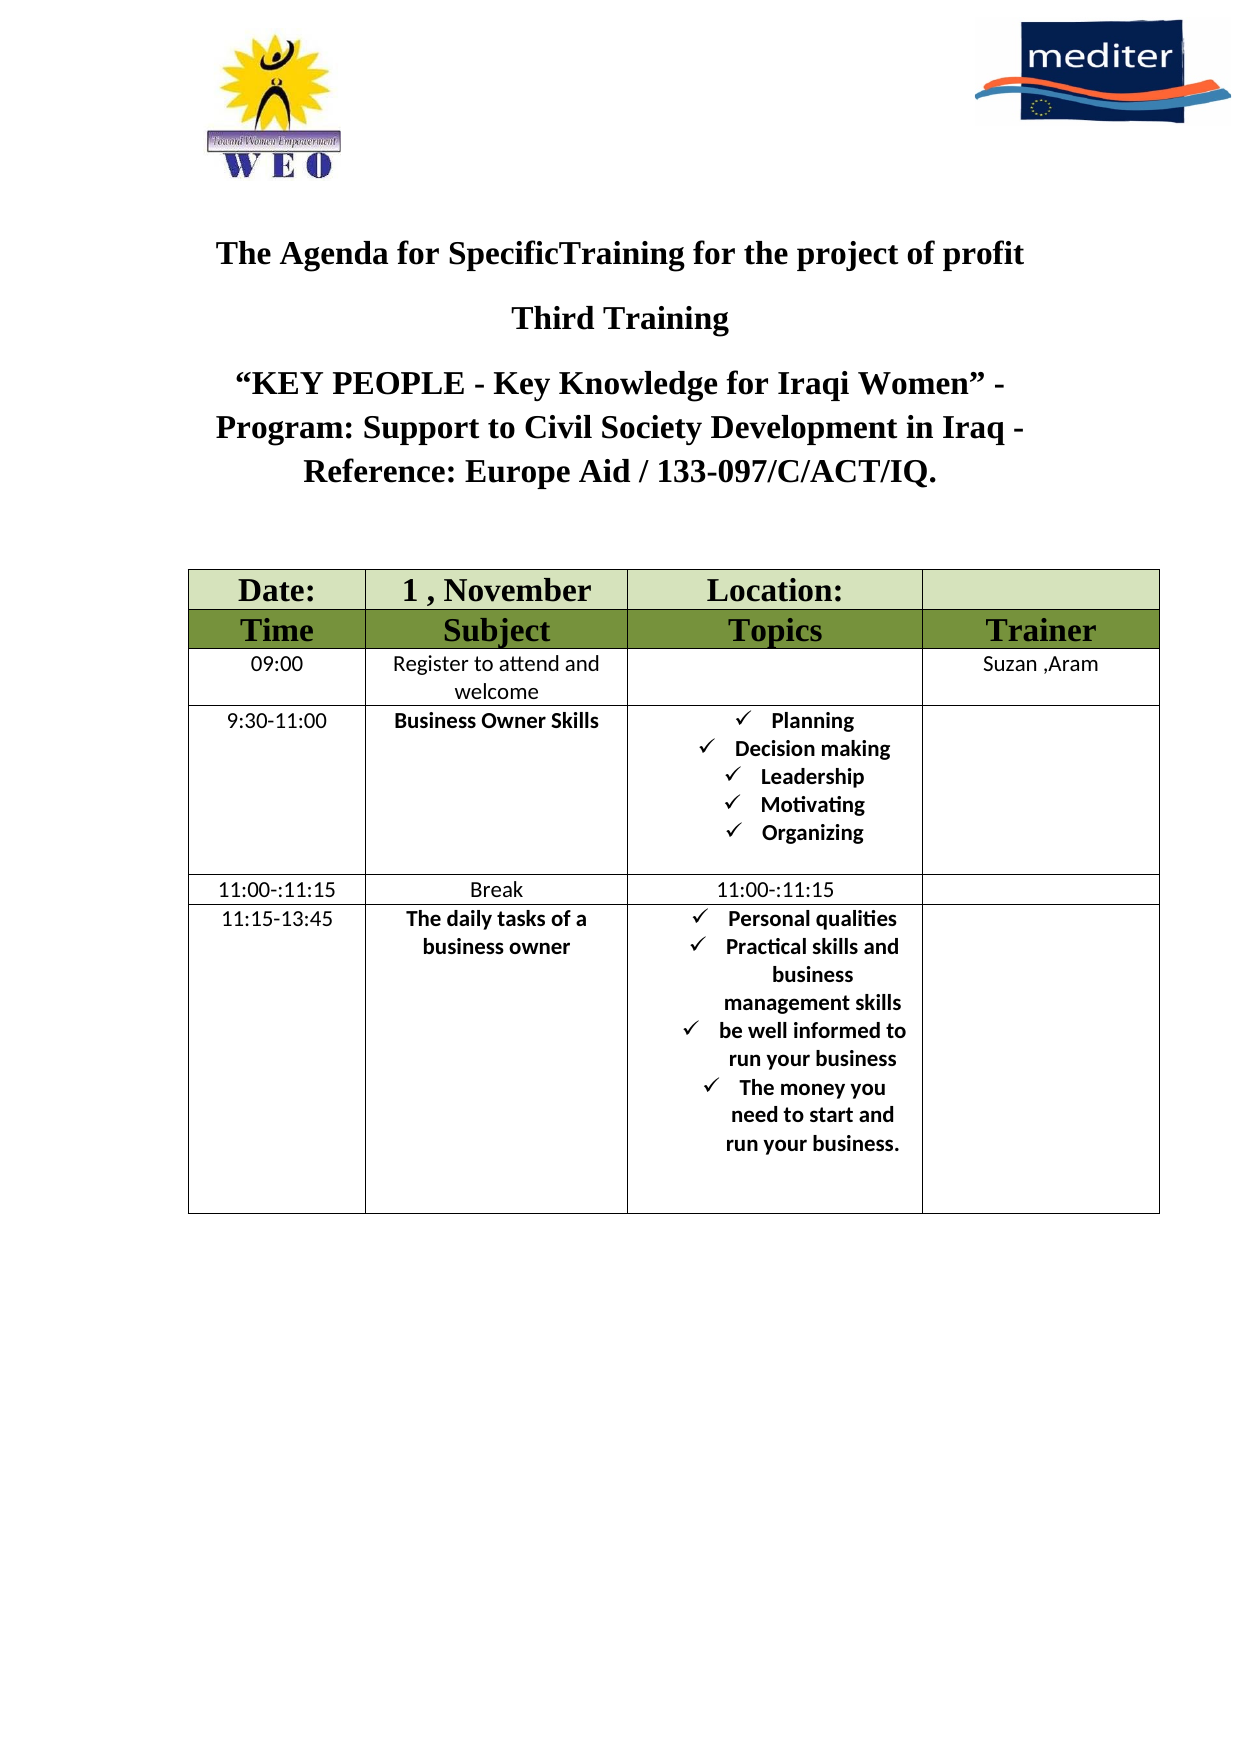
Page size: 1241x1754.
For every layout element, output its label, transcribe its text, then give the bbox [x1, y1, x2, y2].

table_header 1 , November [366, 570, 627, 609]
picture [974, 17, 1232, 126]
table_cell 11:00-:11:15 [189, 875, 365, 903]
table_cell Topics [628, 610, 922, 648]
table_cell [923, 905, 1159, 1213]
table_cell Break [366, 875, 627, 903]
picture [203, 28, 341, 181]
text The Agenda for SpecificTraining for the project of profit [187, 233, 1053, 272]
table_cell Suzan ,Aram [923, 649, 1159, 705]
table_cell 11:00-:11:15 [628, 875, 922, 903]
table_cell Business Owner Skills [366, 706, 627, 874]
table_cell Subject [366, 610, 627, 648]
text Third Training [187, 298, 1053, 337]
table_cell 9:30-11:00 [189, 706, 365, 874]
table_header Location: [628, 570, 922, 609]
table_header [923, 570, 1159, 609]
table_cell Personal qualities Practical skills and business management skills be well informed to run your business The money you need to start and run your business. [628, 905, 922, 1213]
table_cell The daily tasks of a business owner [366, 905, 627, 1213]
table_cell Planning Decision making Leadership Motivating Organizing [628, 706, 922, 874]
table_cell 11:15-13:45 [189, 905, 365, 1213]
table_cell [923, 706, 1159, 874]
table_header Date: [189, 570, 365, 609]
table_cell Trainer [923, 610, 1159, 648]
table_cell Register to attend and welcome [366, 649, 627, 705]
table_cell Time [189, 610, 365, 648]
table_cell 09:00 [189, 649, 365, 705]
table_cell [628, 649, 922, 705]
text “KEY PEOPLE - Key Knowledge for Iraqi Women” - Program: Support to Civil Society Development in Iraq - Reference: Europe Aid / 133-097/C/ACT/IQ. [187, 363, 1053, 490]
table_cell [923, 875, 1159, 903]
